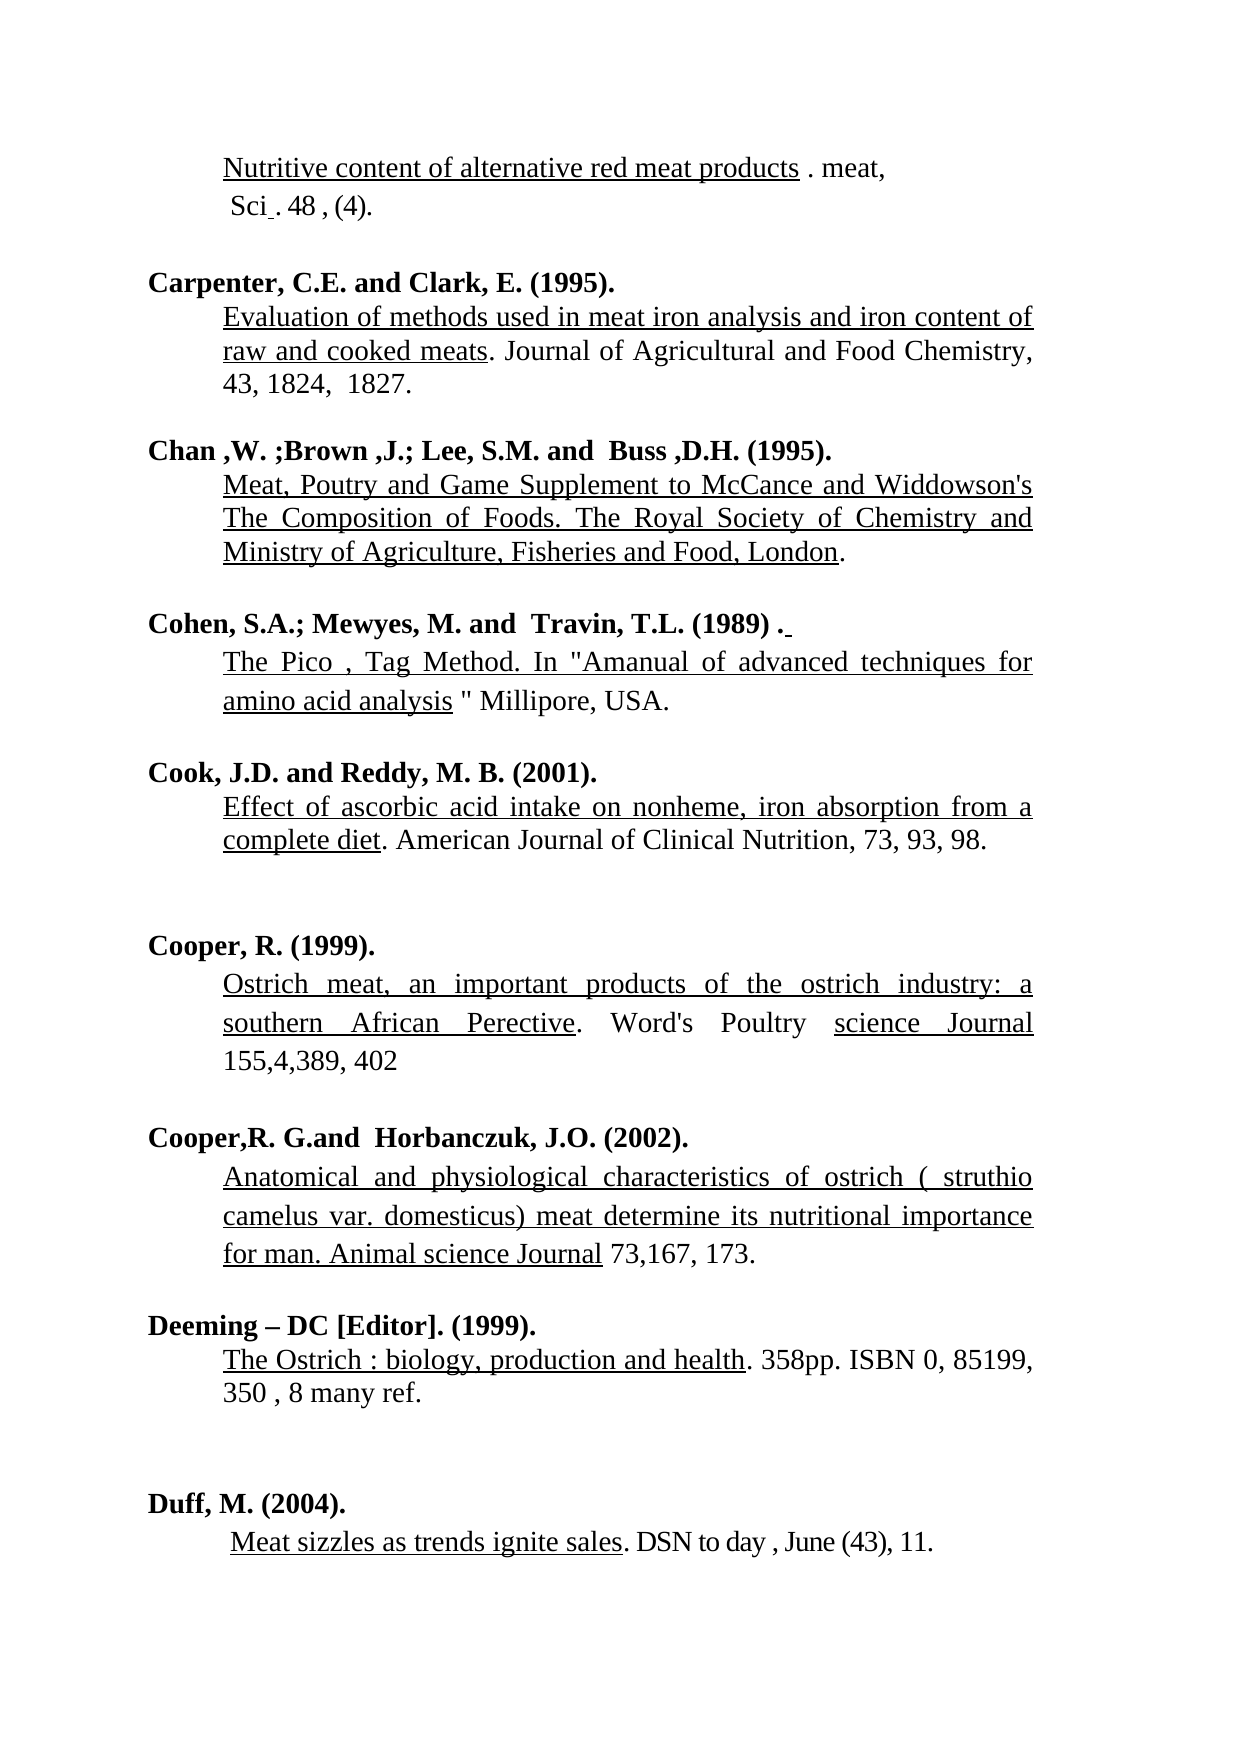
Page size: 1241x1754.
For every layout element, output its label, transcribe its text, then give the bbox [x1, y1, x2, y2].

text Nutritive content of alternative red meat products . meat, [223, 150, 1033, 183]
text Cooper,R. G.and Horbanczuk, J.O. (2002). [148, 1121, 1033, 1154]
text Cohen, S.A.; Mewyes, M. and Travin, T.L. (1989) . [148, 606, 1033, 639]
text Ostrich meat, an important products of the ostrich industry: a southern African Perective. Word's Poultry science Journal 155,4,389, 402 [223, 966, 1033, 995]
text Deeming – DC [Editor]. (1999). [148, 1308, 1033, 1342]
text Carpenter, C.E. and Clark, E. (1995). [148, 266, 1033, 299]
text Effect of ascorbic acid intake on nonheme, iron absorption from a complete diet. American Journal of Clinical Nutrition, 73, 93, 98. [223, 819, 1033, 856]
text Cook, J.D. and Reddy, M. B. (2001). [148, 755, 1033, 789]
text The Pico , Tag Method. In "Amanual of advanced techniques for amino acid analysis " Millipore, USA. [223, 675, 1033, 717]
text Sci . 48 , (4). [223, 188, 1033, 222]
text Evaluation of methods used in meat iron analysis and iron content of raw and cooked meats. Journal of Agricultural and Food Chemistry, 43, 1824, 1827. [223, 330, 1033, 400]
text Meat, Poutry and Game Supplement to McCance and Widdowson's The Composition of Foods. The Royal Society of Chemistry and Ministry of Agriculture, Fisheries and Food, London. [223, 531, 1033, 567]
text The Ostrich : biology, production and health. 358pp. ISBN 0, 85199, 350 , 8 many ref. [223, 1342, 1033, 1409]
text Meat, Poutry and Game Supplement to McCance and Widdowson's The Composition of Foods. The Royal Society of Chemistry and Ministry of Agriculture, Fisheries and Food, London. [223, 467, 1033, 496]
text Chan ,W. ;Brown ,J.; Lee, S.M. and Buss ,D.H. (1995). [148, 433, 1033, 467]
text Meat, Poutry and Game Supplement to McCance and Widdowson's The Composition of Foods. The Royal Society of Chemistry and Ministry of Agriculture, Fisheries and Food, London. [223, 498, 1033, 529]
text Anatomical and physiological characteristics of ostrich ( struthio camelus var. domesticus) meat determine its nutritional importance for man. Animal science Journal 73,167, 173. [223, 1159, 1033, 1188]
text Cooper, R. (1999). [148, 928, 1033, 961]
text Ostrich meat, an important products of the ostrich industry: a southern African Perective. Word's Poultry science Journal 155,4,389, 402 [223, 997, 1033, 1077]
text Evaluation of methods used in meat iron analysis and iron content of raw and cooked meats. Journal of Agricultural and Food Chemistry, 43, 1824, 1827. [223, 299, 1033, 328]
text Effect of ascorbic acid intake on nonheme, iron absorption from a complete diet. American Journal of Clinical Nutrition, 73, 93, 98. [223, 789, 1033, 818]
text Anatomical and physiological characteristics of ostrich ( struthio camelus var. domesticus) meat determine its nutritional importance for man. Animal science Journal 73,167, 173. [223, 1190, 1033, 1227]
text The Pico , Tag Method. In "Amanual of advanced techniques for amino acid analysis " Millipore, USA. [223, 644, 1033, 674]
text Anatomical and physiological characteristics of ostrich ( struthio camelus var. domesticus) meat determine its nutritional importance for man. Animal science Journal 73,167, 173. [223, 1228, 1033, 1270]
text Meat sizzles as trends ignite sales. DSN to day , June (43), 11. [223, 1524, 1033, 1558]
text Duff, M. (2004). [148, 1486, 1033, 1519]
